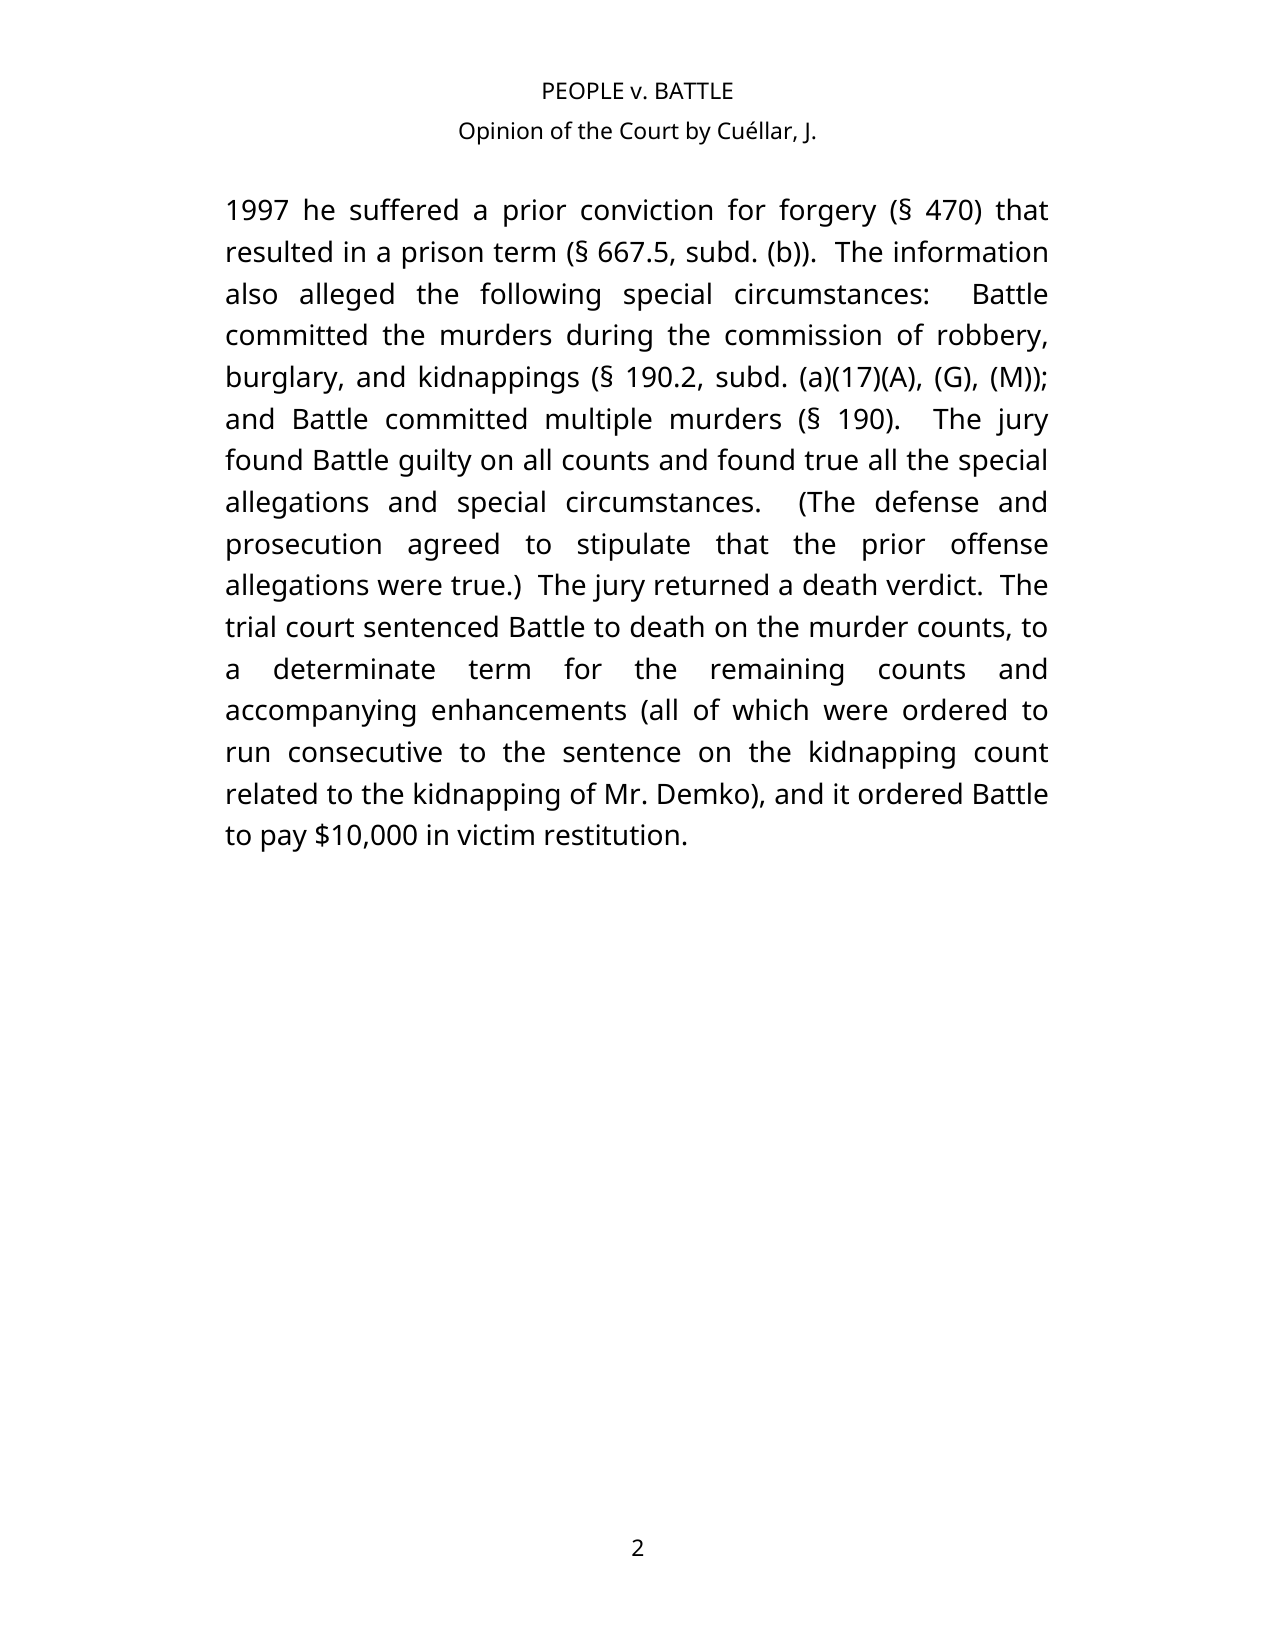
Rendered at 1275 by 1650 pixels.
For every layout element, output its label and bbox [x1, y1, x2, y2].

text [225, 187, 1050, 854]
